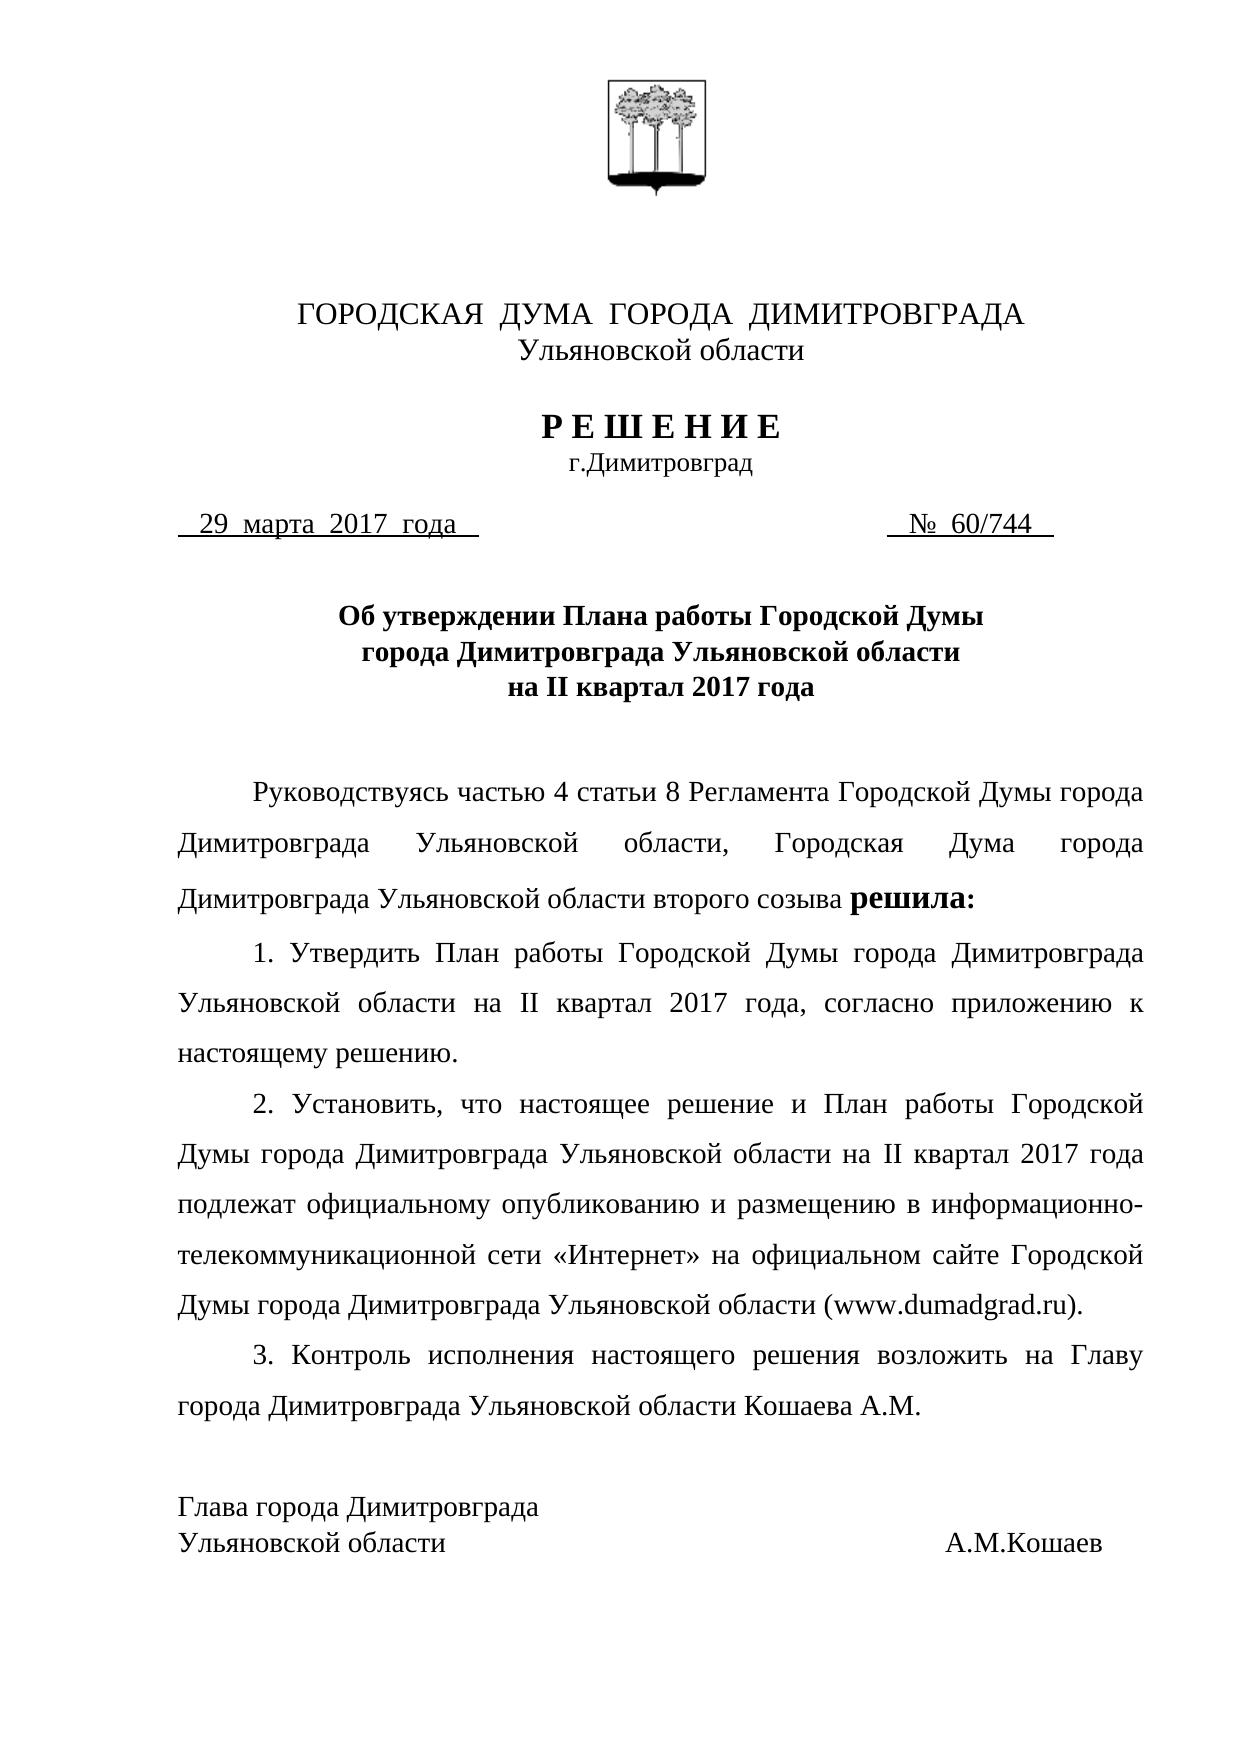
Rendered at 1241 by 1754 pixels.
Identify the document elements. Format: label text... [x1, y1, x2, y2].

text на II квартал 2017 года [177, 668, 1144, 703]
text Об утверждении Плана работы Городской Думы [177, 597, 1144, 633]
text 2. Установить, что настоящее решение и План работы Городской Думы города Димитровграда Ульяновской области на II квартал 2017 года подлежат официальному опубликованию и размещению в информационно-телекоммуникационной сети «Интернет» на официальном сайте Городской Думы города Димитровграда Ульяновской области (www.dumadgrad.ru). [177, 1086, 1144, 1321]
text Глава города Димитровграда [177, 1488, 1144, 1524]
text города Димитровграда Ульяновской области [177, 633, 1144, 668]
subtitle ГОРОДСКАЯ ДУМА ГОРОДА ДИМИТРОВГРАДА [177, 295, 1144, 331]
text 29 марта 2017 года № 60/744 . [177, 506, 1144, 540]
text Руководствуясь частью 4 статьи 8 Регламента Городской Думы города Димитровграда Ульяновской области, Городская Дума города Димитровграда Ульяновской области второго созыва решила: [177, 774, 1144, 916]
text 1. Утвердить План работы Городской Думы города Димитровграда Ульяновской области на II квартал 2017 года, согласно приложению к настоящему решению. [177, 935, 1144, 1069]
text г.Димитровград [177, 446, 1144, 477]
picture [604, 74, 713, 196]
text Ульяновской области [177, 331, 1144, 367]
text Ульяновской области А.М.Кошаев [177, 1524, 1144, 1559]
subtitle Р Е Ш Е Н И Е [177, 406, 1144, 446]
text 3. Контроль исполнения настоящего решения возложить на Главу города Димитровграда Ульяновской области Кошаева А.М. [177, 1337, 1144, 1421]
